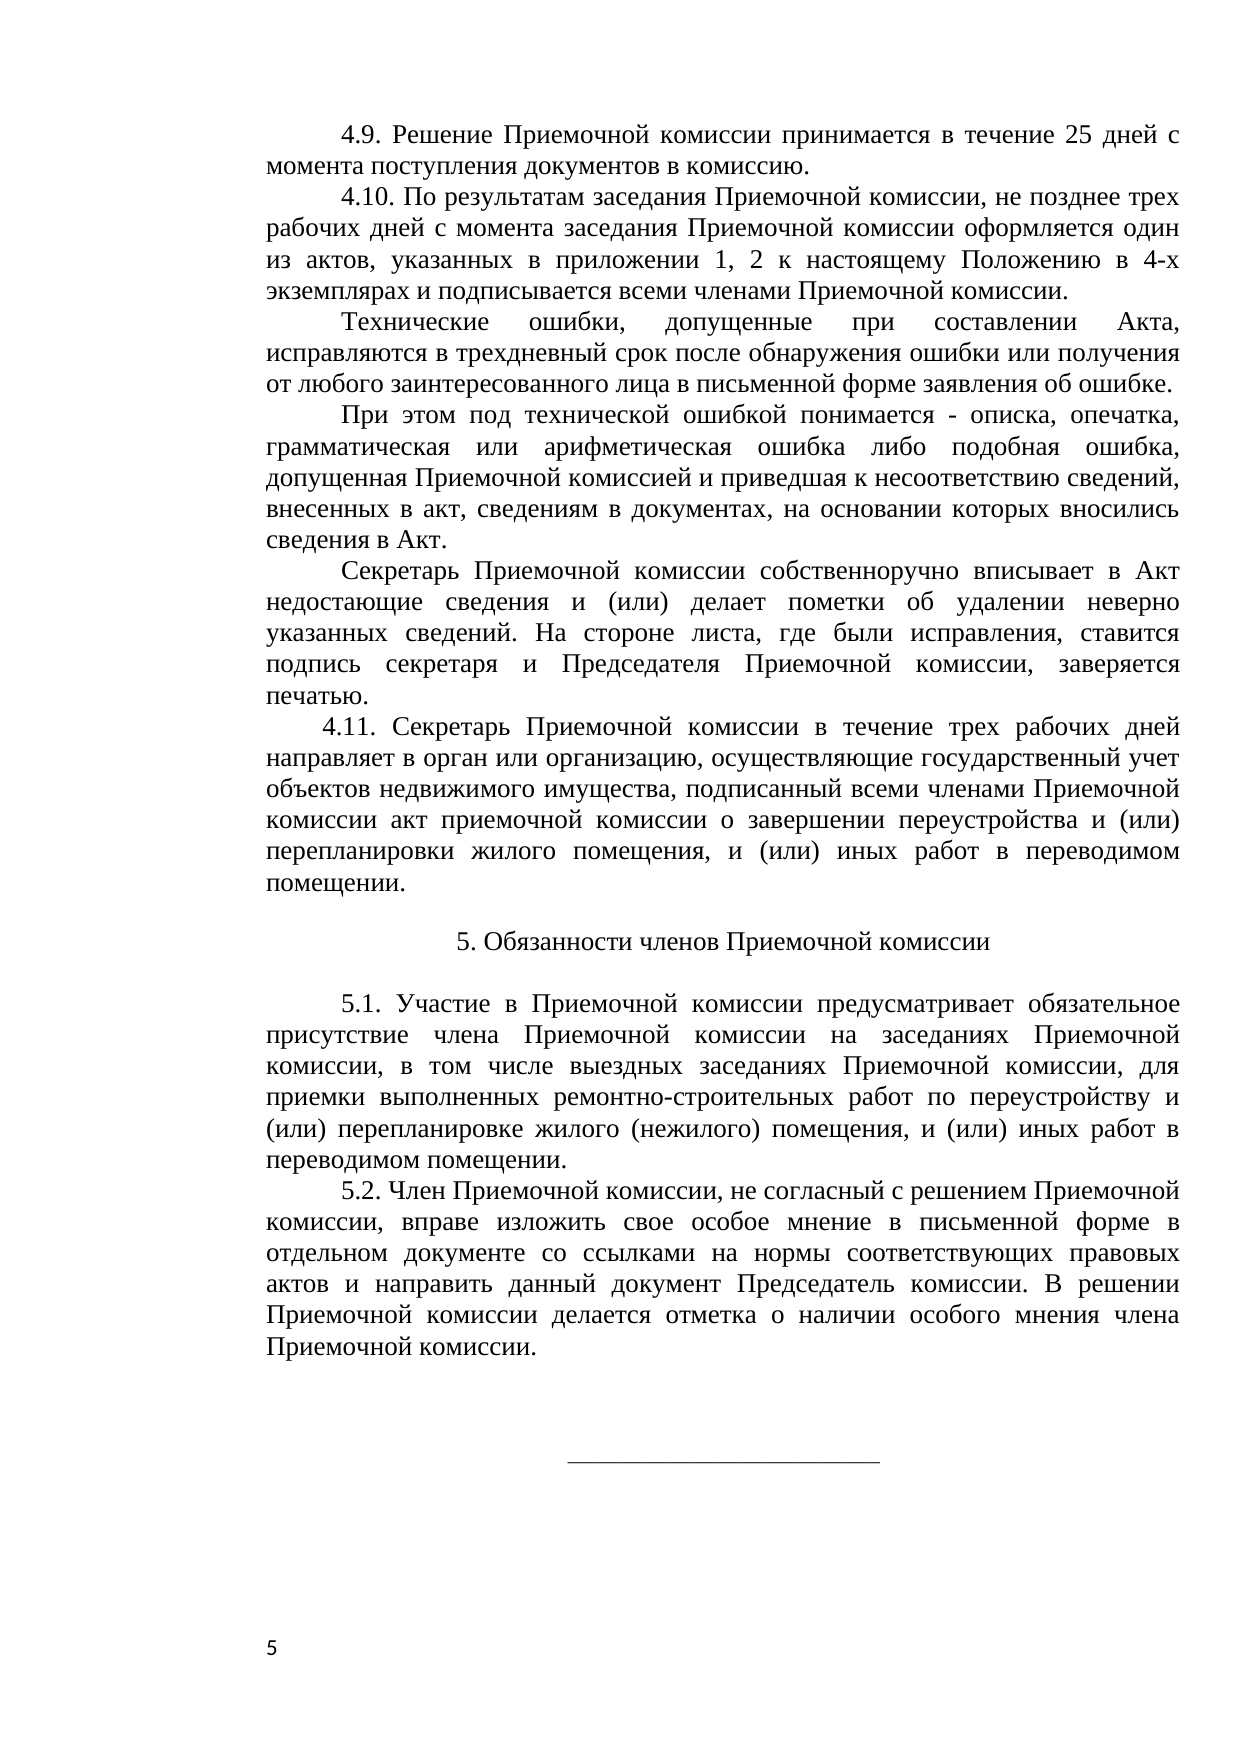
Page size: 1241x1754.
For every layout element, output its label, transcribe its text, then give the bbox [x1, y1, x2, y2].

text 5. Обязанности членов Приемочной комиссии [266, 925, 1181, 956]
text 5.2. Член Приемочной комиссии, не согласный с решением Приемочной комиссии, вправе изложить свое особое мнение в письменной форме в отдельном документе со ссылками на нормы соответствующих правовых актов и направить данный документ Председатель комиссии. В решении Приемочной комиссии делается отметка о наличии особого мнения члена Приемочной комиссии. [266, 1174, 1181, 1361]
text _________________________ [266, 1444, 1181, 1467]
text 5.1. Участие в Приемочной комиссии предусматривает обязательное присутствие члена Приемочной комиссии на заседаниях Приемочной комиссии, в том числе выездных заседаниях Приемочной комиссии, для приемки выполненных ремонтно-строительных работ по переустройству и (или) перепланировке жилого (нежилого) помещения, и (или) иных работ в переводимом помещении. [266, 987, 1181, 1174]
text При этом под технической ошибкой понимается - описка, опечатка, грамматическая или арифметическая ошибка либо подобная ошибка, допущенная Приемочной комиссией и приведшая к несоответствию сведений, внесенных в акт, сведениям в документах, на основании которых вносились сведения в Акт. [266, 398, 1181, 554]
text 4.10. По результатам заседания Приемочной комиссии, не позднее трех рабочих дней с момента заседания Приемочной комиссии оформляется один из актов, указанных в приложении 1, 2 к настоящему Положению в 4-х экземплярах и подписывается всеми членами Приемочной комиссии. [266, 180, 1181, 305]
text 4.9. Решение Приемочной комиссии принимается в течение 25 дней с момента поступления документов в комиссию. [266, 118, 1181, 180]
text Секретарь Приемочной комиссии собственноручно вписывает в Акт недостающие сведения и (или) делает пометки об удалении неверно указанных сведений. На стороне листа, где были исправления, ставится подпись секретаря и Председателя Приемочной комиссии, заверяется печатью. [266, 554, 1181, 710]
text Технические ошибки, допущенные при составлении Акта, исправляются в трехдневный срок после обнаружения ошибки или получения от любого заинтересованного лица в письменной форме заявления об ошибке. [266, 305, 1181, 398]
text 4.11. Секретарь Приемочной комиссии в течение трех рабочих дней направляет в орган или организацию, осуществляющие государственный учет объектов недвижимого имущества, подписанный всеми членами Приемочной комиссии акт приемочной комиссии о завершении переустройства и (или) перепланировки жилого помещения, и (или) иных работ в переводимом помещении. [266, 710, 1181, 897]
